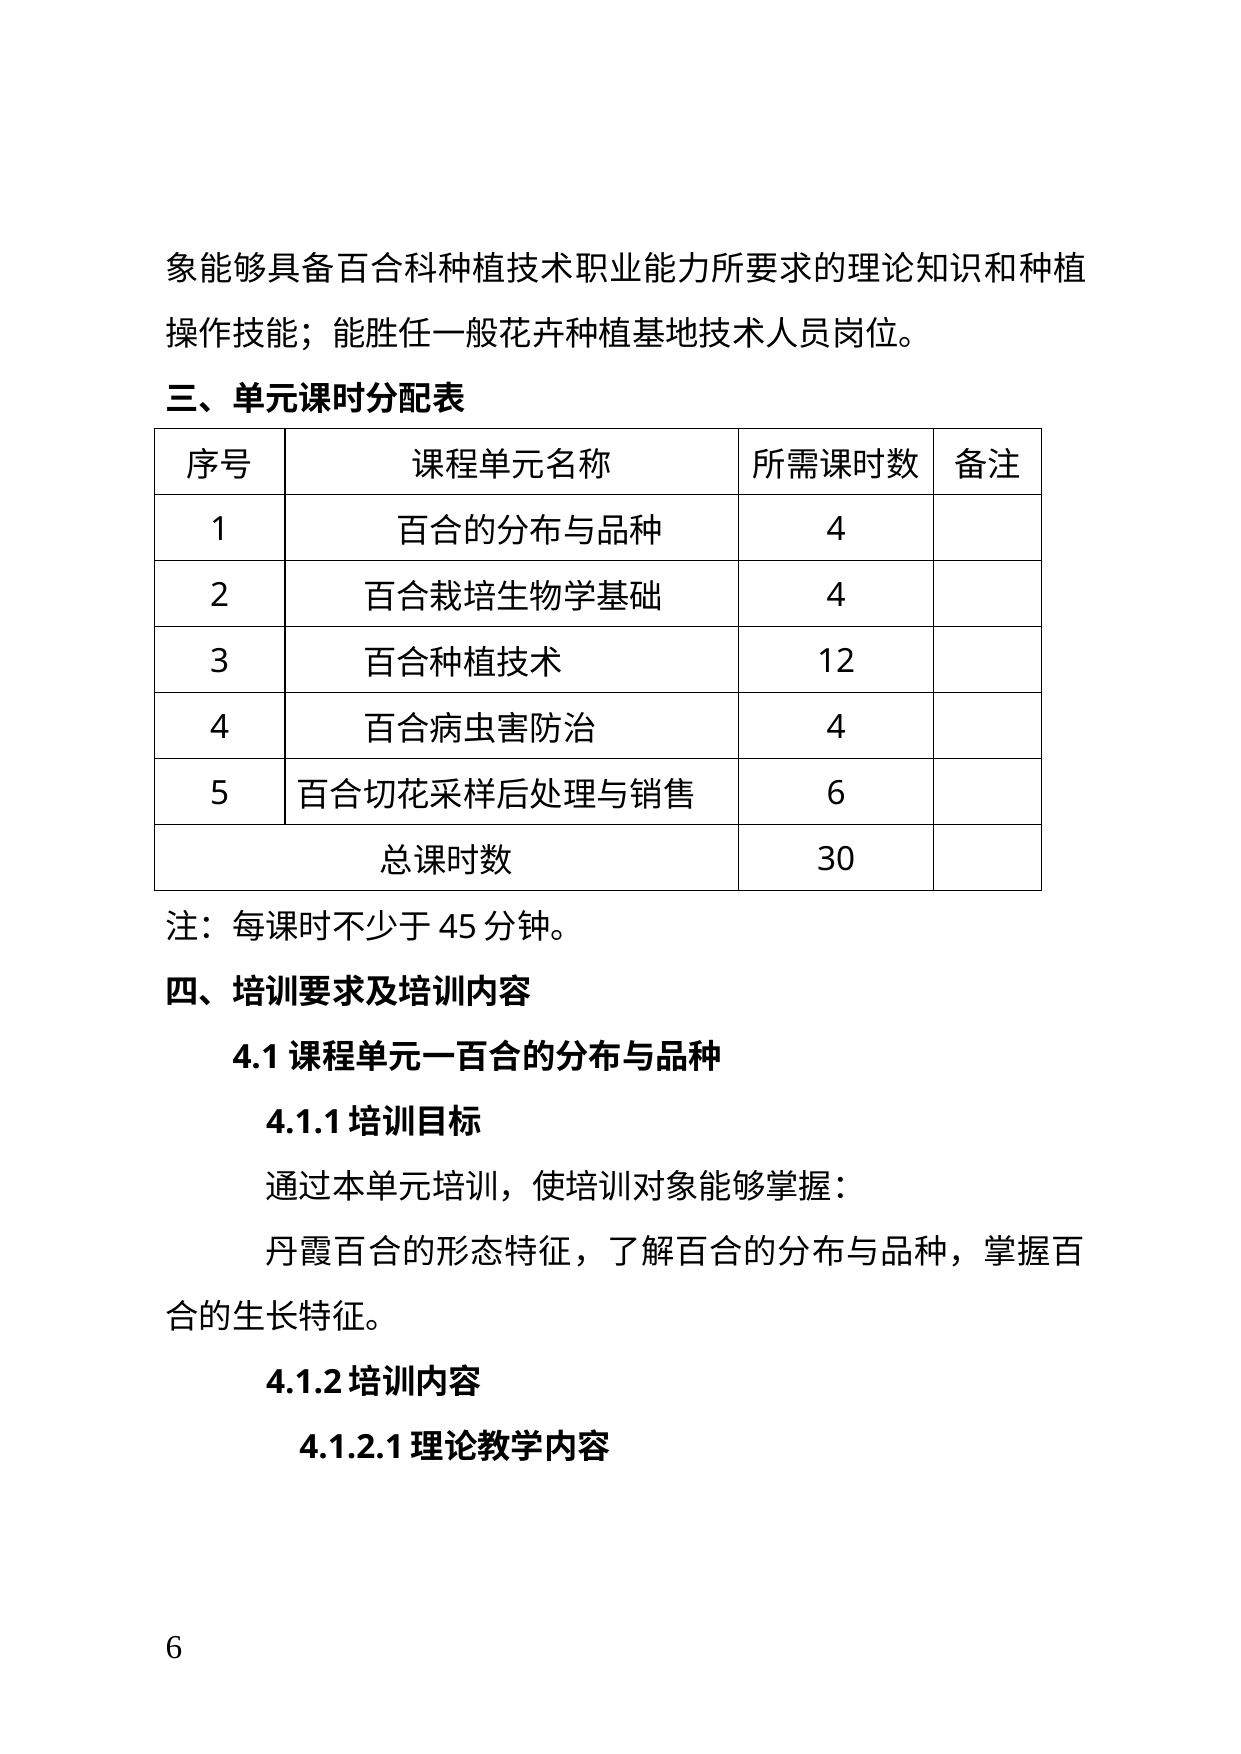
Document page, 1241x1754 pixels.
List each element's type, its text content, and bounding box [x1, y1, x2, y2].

text 三、单元课时分配表 [165, 363, 1087, 428]
text 4.1.2培训内容 [165, 1346, 1087, 1411]
text 4.1.1培训目标 [165, 1086, 1087, 1151]
table_cell 5 [155, 759, 284, 824]
table_cell 12 [739, 627, 933, 692]
table_cell 4 [155, 693, 284, 758]
table_cell [934, 495, 1041, 560]
text 4.1 课程单元一百合的分布与品种 [165, 1021, 1087, 1086]
table_header 所需课时数 [739, 429, 933, 494]
table_cell 百合病虫害防治 [286, 693, 738, 758]
table_cell 2 [155, 561, 284, 626]
table_cell 1 [155, 495, 284, 560]
text 4.1.2.1理论教学内容 [165, 1411, 1087, 1476]
table_cell [934, 561, 1041, 626]
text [165, 233, 1087, 363]
text 丹霞百合的形态特征，了解百合的分布与品种，掌握百合的生长特征。 [165, 1216, 1087, 1346]
table_header 备注 [934, 429, 1041, 494]
text 注：每课时不少于45分钟。 [165, 891, 1087, 956]
table_cell 3 [155, 627, 284, 692]
table_header 课程单元名称 [286, 429, 738, 494]
table_cell 百合种植技术 [286, 627, 738, 692]
table_cell [934, 693, 1041, 758]
table_cell 百合切花采样后处理与销售 [286, 759, 738, 824]
table_cell [934, 825, 1041, 890]
table_cell 6 [739, 759, 933, 824]
table_cell 总课时数 [155, 825, 738, 890]
table_cell 百合栽培生物学基础 [286, 561, 738, 626]
table_cell 30 [739, 825, 933, 890]
table_cell 4 [739, 495, 933, 560]
table_cell [934, 759, 1041, 824]
table_cell 4 [739, 561, 933, 626]
text 通过本单元培训，使培训对象能够掌握： [165, 1151, 1087, 1216]
text 四、培训要求及培训内容 [165, 956, 1087, 1021]
table_cell 百合的分布与品种 [286, 495, 738, 560]
table_cell 4 [739, 693, 933, 758]
table_header 序号 [155, 429, 284, 494]
table_cell [934, 627, 1041, 692]
